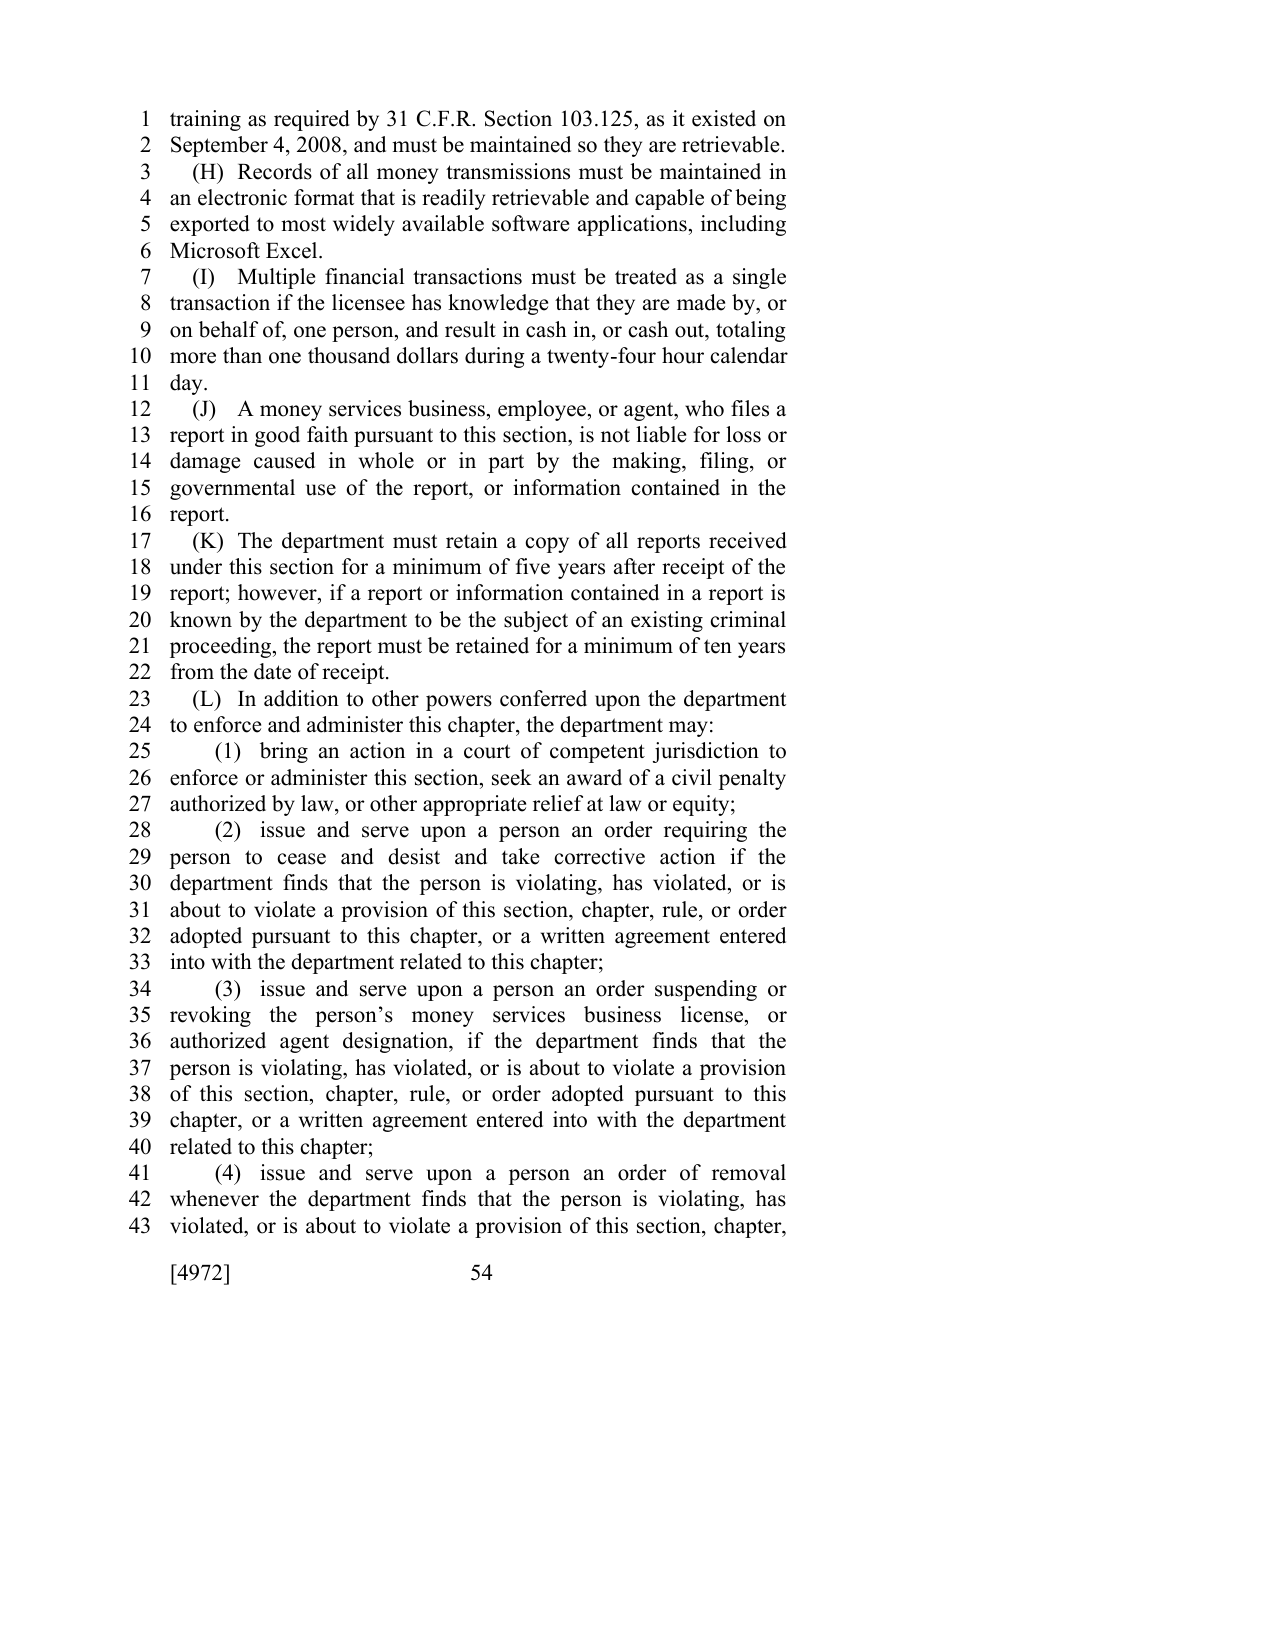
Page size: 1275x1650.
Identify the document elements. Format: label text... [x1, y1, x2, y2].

text (3) issue and serve upon a person an order suspending or revoking the person’s money services business license, or authorized agent designation, if the department finds that the person is violating, has violated, or is about to violate a provision of this section, chapter, rule, or order adopted pursuant to this chapter, or a written agreement entered into with the department related to this chapter; [169, 975, 787, 1159]
text (H) Records of all money transmissions must be maintained in an electronic format that is readily retrievable and capable of being exported to most widely available software applications, including Microsoft Excel. [169, 158, 787, 263]
text (2) issue and serve upon a person an order requiring the person to cease and desist and take corrective action if the department finds that the person is violating, has violated, or is about to violate a provision of this section, chapter, rule, or order adopted pursuant to this chapter, or a written agreement entered into with the department related to this chapter; [169, 817, 787, 975]
text (K) The department must retain a copy of all reports received under this section for a minimum of five years after receipt of the report; however, if a report or information contained in a report is known by the department to be the subject of an existing criminal proceeding, the report must be retained for a minimum of ten years from the date of receipt. [169, 527, 787, 685]
text (I) Multiple financial transactions must be treated as a single transaction if the licensee has knowledge that they are made by, or on behalf of, one person, and result in cash in, or cash out, totaling more than one thousand dollars during a twenty-four hour calendar day. [169, 263, 787, 395]
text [169, 1159, 787, 1238]
text (J) A money services business, employee, or agent, who files a report in good faith pursuant to this section, is not liable for loss or damage caused in whole or in part by the making, filing, or governmental use of the report, or information contained in the report. [169, 395, 787, 527]
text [169, 105, 787, 158]
text (1) bring an action in a court of competent jurisdiction to enforce or administer this section, seek an award of a civil penalty authorized by law, or other appropriate relief at law or equity; [169, 737, 787, 817]
text (L) In addition to other powers conferred upon the department to enforce and administer this chapter, the department may: [169, 685, 787, 737]
